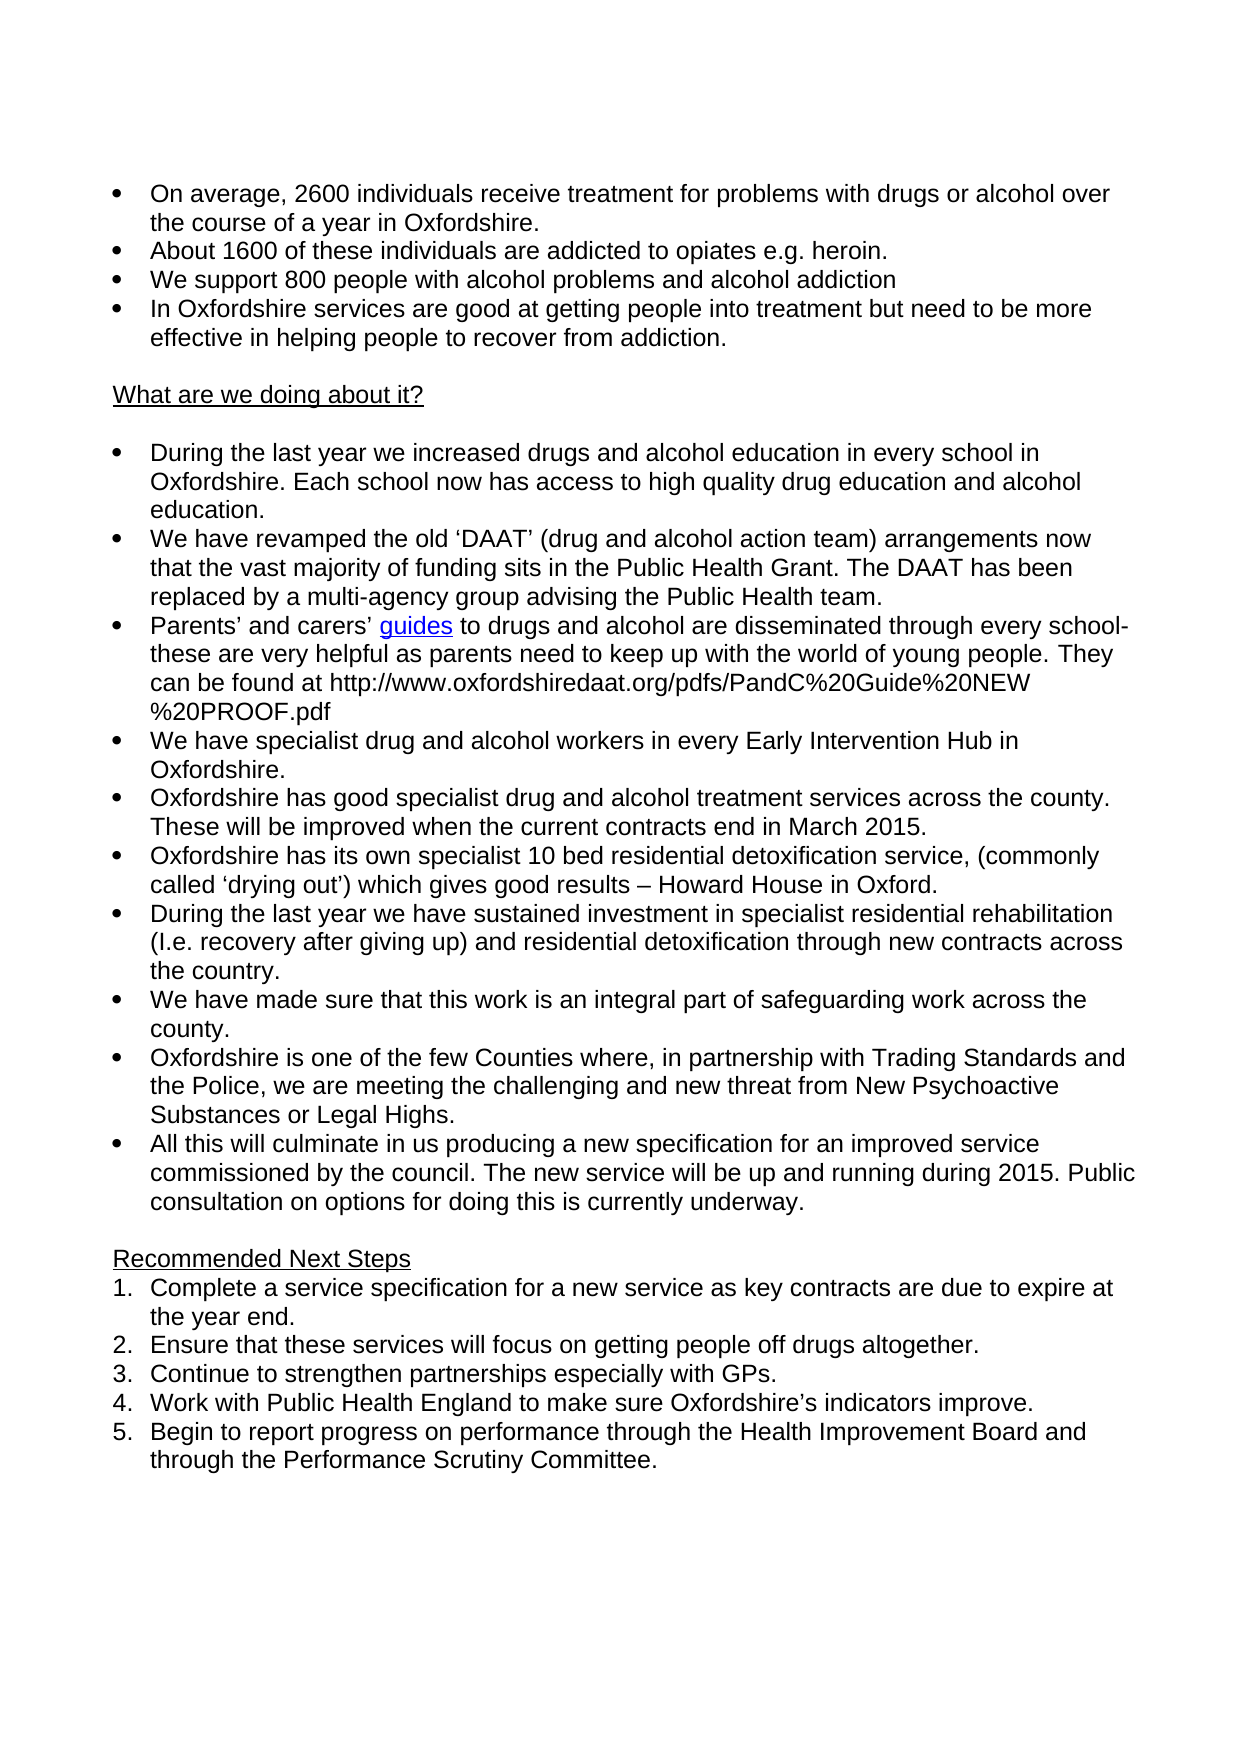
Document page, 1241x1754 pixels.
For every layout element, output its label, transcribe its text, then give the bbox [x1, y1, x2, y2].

list On average, 2600 individuals receive treatment for problems with drugs or alcohol over the course of a year in Oxfordshire. [112, 179, 1137, 236]
list We support 800 people with alcohol problems and alcohol addiction [112, 265, 1137, 294]
list Begin to report progress on performance through the Health Improvement Board and through the Performance Scrutiny Committee. [112, 1416, 1137, 1474]
list In Oxfordshire services are good at getting people into treatment but need to be more effective in helping people to recover from addiction. [112, 294, 1137, 352]
list Continue to strengthen partnerships especially with GPs. [112, 1359, 1137, 1388]
text What are we doing about it? [112, 380, 1137, 409]
subtitle Recommended Next Steps [112, 1244, 1137, 1273]
list Oxfordshire has good specialist drug and alcohol treatment services across the county. These will be improved when the current contracts end in March 2015. [112, 783, 1137, 841]
list About 1600 of these individuals are addicted to opiates e.g. heroin. [112, 236, 1137, 265]
list All this will culminate in us producing a new specification for an improved service commissioned by the council. The new service will be up and running during 2015. Public consultation on options for doing this is currently underway. [112, 1129, 1137, 1215]
list Parents’ and carers’ guides to drugs and alcohol are disseminated through every school- these are very helpful as parents need to keep up with the world of young people. They can be found at http://www.oxfordshiredaat.org/pdfs/PandC%20Guide%20NEW%20PROOF.pdf [112, 611, 1137, 726]
list During the last year we have sustained investment in specialist residential rehabilitation (I.e. recovery after giving up) and residential detoxification through new contracts across the country. [112, 898, 1137, 985]
list We have made sure that this work is an integral part of safeguarding work across the county. [112, 985, 1137, 1042]
list Work with Public Health England to make sure Oxfordshire’s indicators improve. [112, 1388, 1137, 1416]
list Oxfordshire is one of the few Counties where, in partnership with Trading Standards and the Police, we are meeting the challenging and new threat from New Psychoactive Substances or Legal Highs. [112, 1042, 1137, 1129]
list Complete a service specification for a new service as key contracts are due to expire at the year end. [112, 1273, 1137, 1330]
list We have revamped the old ‘DAAT’ (drug and alcohol action team) arrangements now that the vast majority of funding sits in the Public Health Grant. The DAAT has been replaced by a multi-agency group advising the Public Health team. [112, 524, 1137, 611]
list Oxfordshire has its own specialist 10 bed residential detoxification service, (commonly called ‘drying out’) which gives good results – Howard House in Oxford. [112, 841, 1137, 898]
list We have specialist drug and alcohol workers in every Early Intervention Hub in Oxfordshire. [112, 726, 1137, 783]
list Ensure that these services will focus on getting people off drugs altogether. [112, 1330, 1137, 1359]
list During the last year we increased drugs and alcohol education in every school in Oxfordshire. Each school now has access to high quality drug education and alcohol education. [112, 438, 1137, 524]
